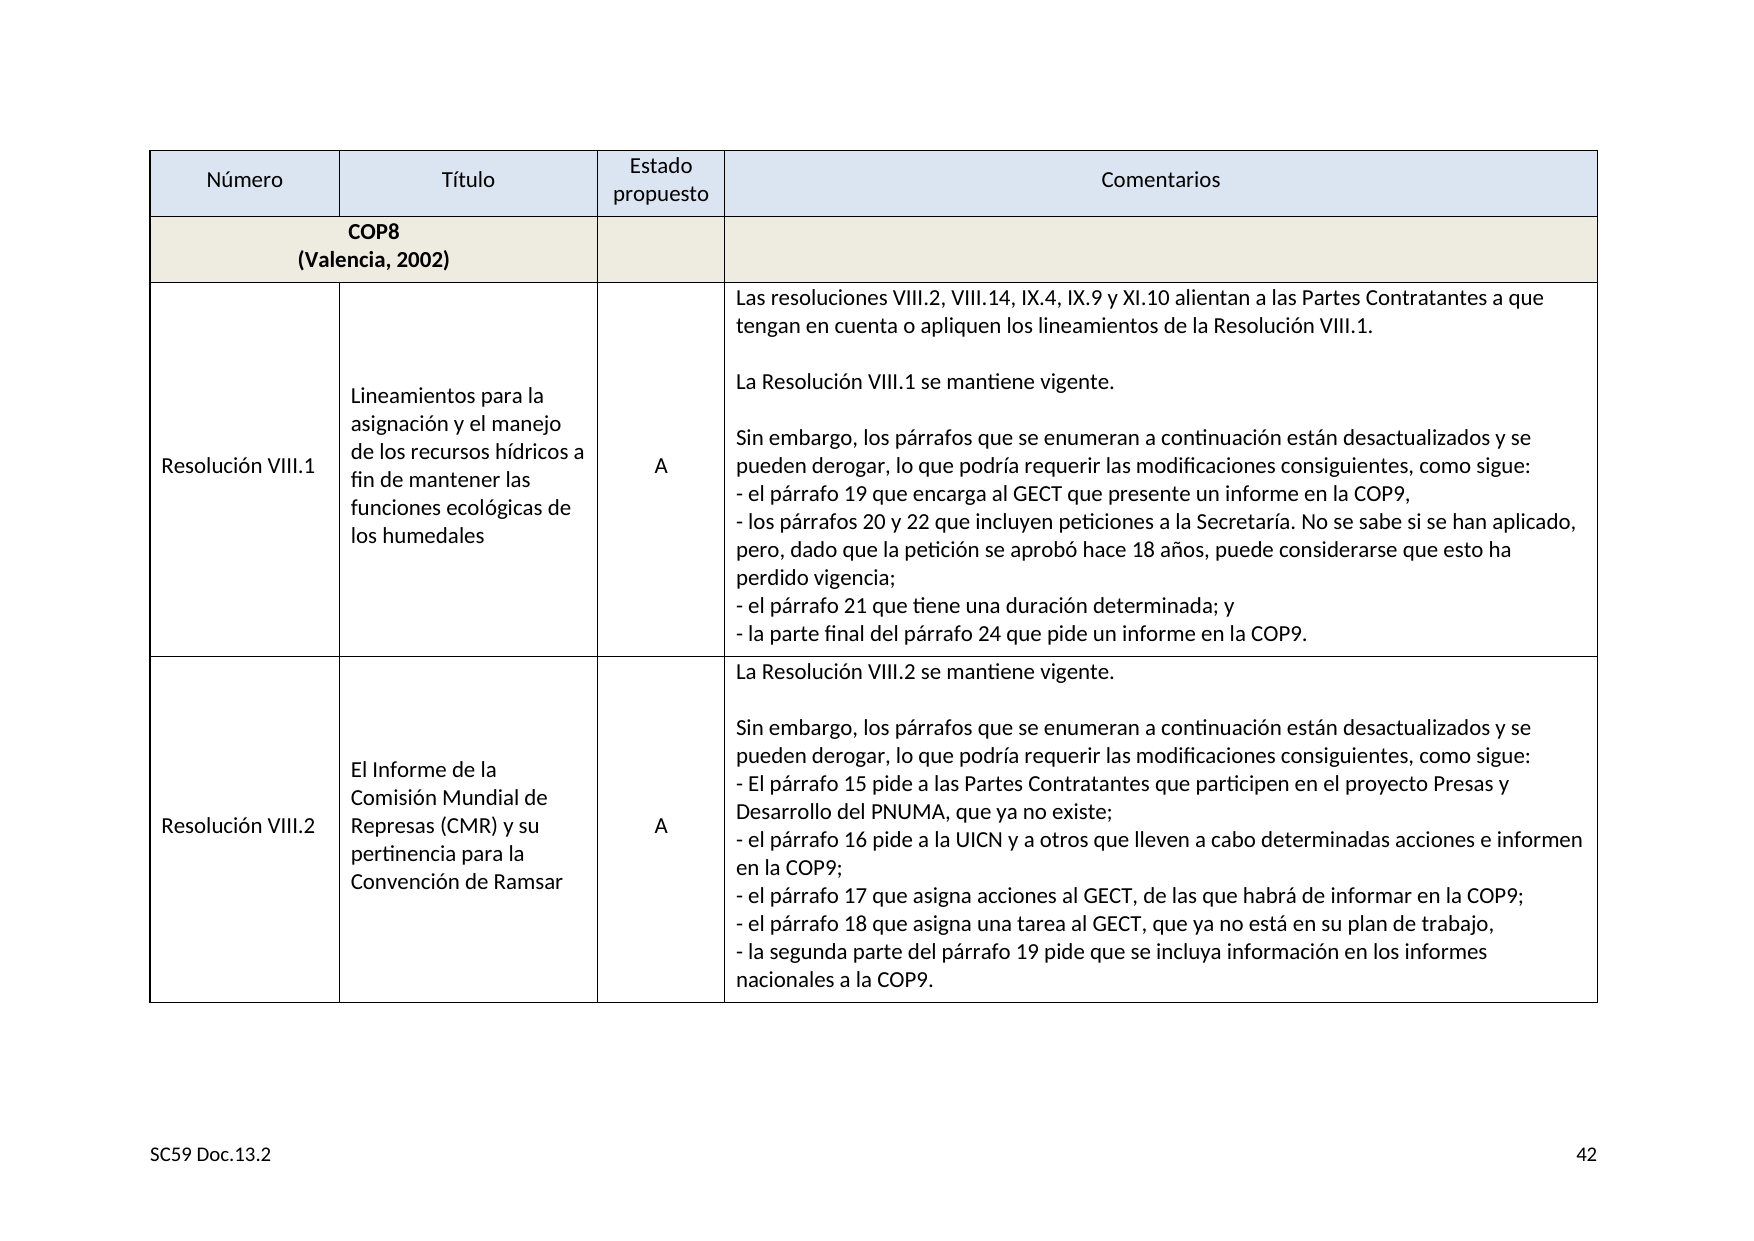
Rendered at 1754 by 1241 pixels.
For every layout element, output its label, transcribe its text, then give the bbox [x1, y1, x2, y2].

table_cell Las resoluciones VIII.2, VIII.14, IX.4, IX.9 y XI.10 alientan a las Partes Contratantes a que tengan en cuenta o apliquen los lineamientos de la Resolución VIII.1. La Resolución VIII.1 se mantiene vigente. Sin embargo, los párrafos que se enumeran a continuación están desactualizados y se pueden derogar, lo que podría requerir las modificaciones consiguientes, como sigue: - el párrafo 19 que encarga al GECT que presente un informe en la COP9, - los párrafos 20 y 22 que incluyen peticiones a la Secretaría. No se sabe si se han aplicado, pero, dado que la petición se aprobó hace 18 años, puede considerarse que esto ha perdido vigencia; - el párrafo 21 que tiene una duración determinada; y - la parte final del párrafo 24 que pide un informe en la COP9. [725, 283, 1597, 656]
table_cell Resolución VIII.1 [151, 283, 339, 656]
table_cell COP8 (Valencia, 2002) [151, 217, 597, 282]
table_header Estado propuesto [598, 151, 724, 216]
table_header Título [340, 151, 597, 216]
table_cell [598, 217, 724, 282]
table_cell El Informe de la Comisión Mundial de Represas (CMR) y su pertinencia para la Convención de Ramsar [340, 657, 597, 1002]
table_header Número [151, 151, 339, 216]
table_cell La Resolución VIII.2 se mantiene vigente. Sin embargo, los párrafos que se enumeran a continuación están desactualizados y se pueden derogar, lo que podría requerir las modificaciones consiguientes, como sigue: - El párrafo 15 pide a las Partes Contratantes que participen en el proyecto Presas y Desarrollo del PNUMA, que ya no existe; - el párrafo 16 pide a la UICN y a otros que lleven a cabo determinadas acciones e informen en la COP9; - el párrafo 17 que asigna acciones al GECT, de las que habrá de informar en la COP9; - el párrafo 18 que asigna una tarea al GECT, que ya no está en su plan de trabajo, - la segunda parte del párrafo 19 pide que se incluya información en los informes nacionales a la COP9. [725, 657, 1597, 1002]
table_cell A [598, 283, 724, 656]
table_header Comentarios [725, 151, 1597, 216]
table_cell [725, 217, 1597, 282]
table_cell Resolución VIII.2 [151, 657, 339, 1002]
table_cell A [598, 657, 724, 1002]
table_cell Lineamientos para la asignación y el manejo de los recursos hídricos a fin de mantener las funciones ecológicas de los humedales [340, 283, 597, 656]
